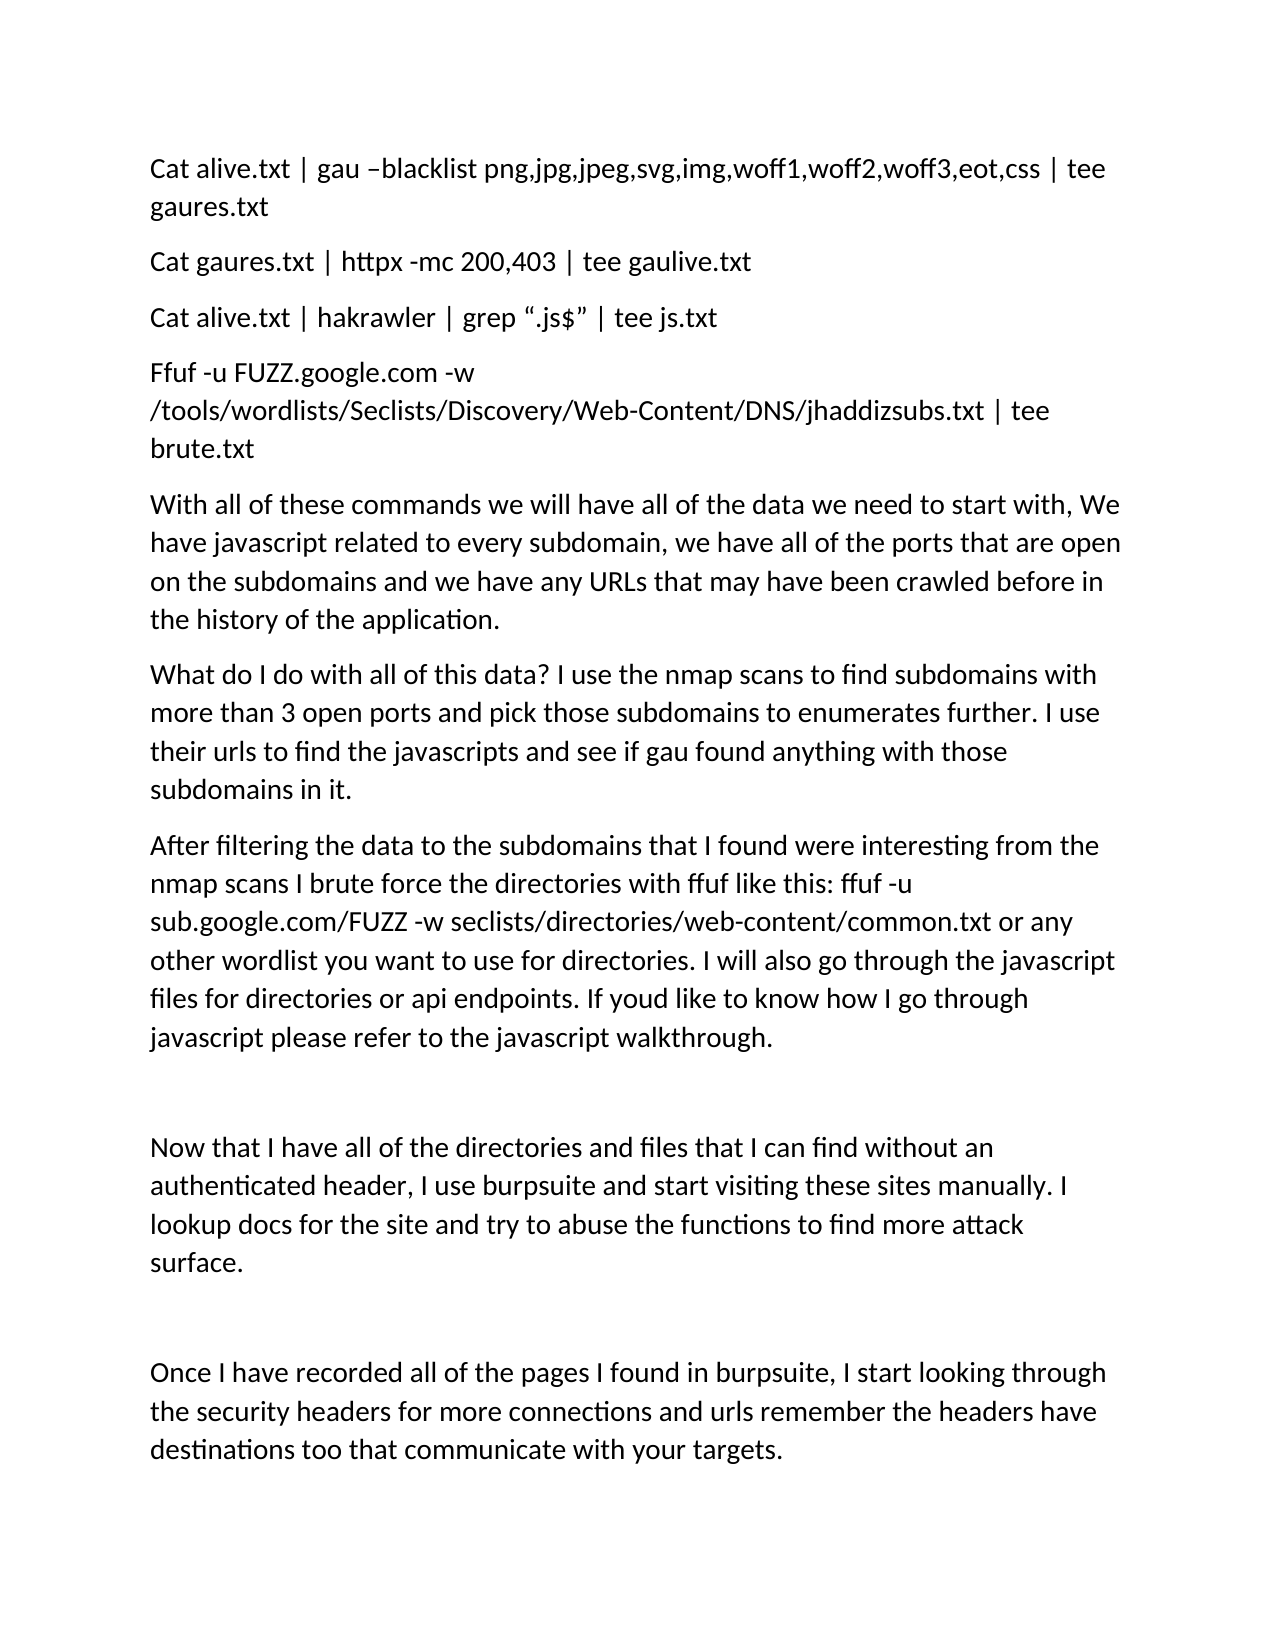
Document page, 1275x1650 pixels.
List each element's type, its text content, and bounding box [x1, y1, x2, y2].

text After filtering the data to the subdomains that I found were interesting from the nmap scans I brute force the directories with ffuf like this: ffuf -u sub.google.com/FUZZ -w seclists/directories/web-content/common.txt or any other wordlist you want to use for directories. I will also go through the javascript files for directories or api endpoints. If youd like to know how I go through javascript please refer to the javascript walkthrough. [150, 827, 1125, 1054]
text Once I have recorded all of the pages I found in burpsuite, I start looking through the security headers for more connections and urls remember the headers have destinations too that communicate with your targets. [150, 1354, 1125, 1467]
text Cat alive.txt | hakrawler | grep “.js$” | tee js.txt [150, 299, 1125, 334]
text Cat gaures.txt | httpx -mc 200,403 | tee gaulive.txt [150, 243, 1125, 279]
text Ffuf -u FUZZ.google.com -w /tools/wordlists/Seclists/Discovery/Web-Content/DNS/jhaddizsubs.txt | tee brute.txt [150, 354, 1125, 466]
text Cat alive.txt | gau –blacklist png,jpg,jpeg,svg,img,woff1,woff2,woff3,eot,css | tee gaures.txt [150, 150, 1125, 224]
text Now that I have all of the directories and files that I can find without an authenticated header, I use burpsuite and start visiting these sites manually. I lookup docs for the site and try to abuse the functions to find more attack surface. [150, 1129, 1125, 1280]
text With all of these commands we will have all of the data we need to start with, We have javascript related to every subdomain, we have all of the ports that are open on the subdomains and we have any URLs that may have been crawled before in the history of the application. [150, 486, 1125, 637]
text What do I do with all of this data? I use the nmap scans to find subdomains with more than 3 open ports and pick those subdomains to enumerates further. I use their urls to find the javascripts and see if gau found anything with those subdomains in it. [150, 656, 1125, 807]
